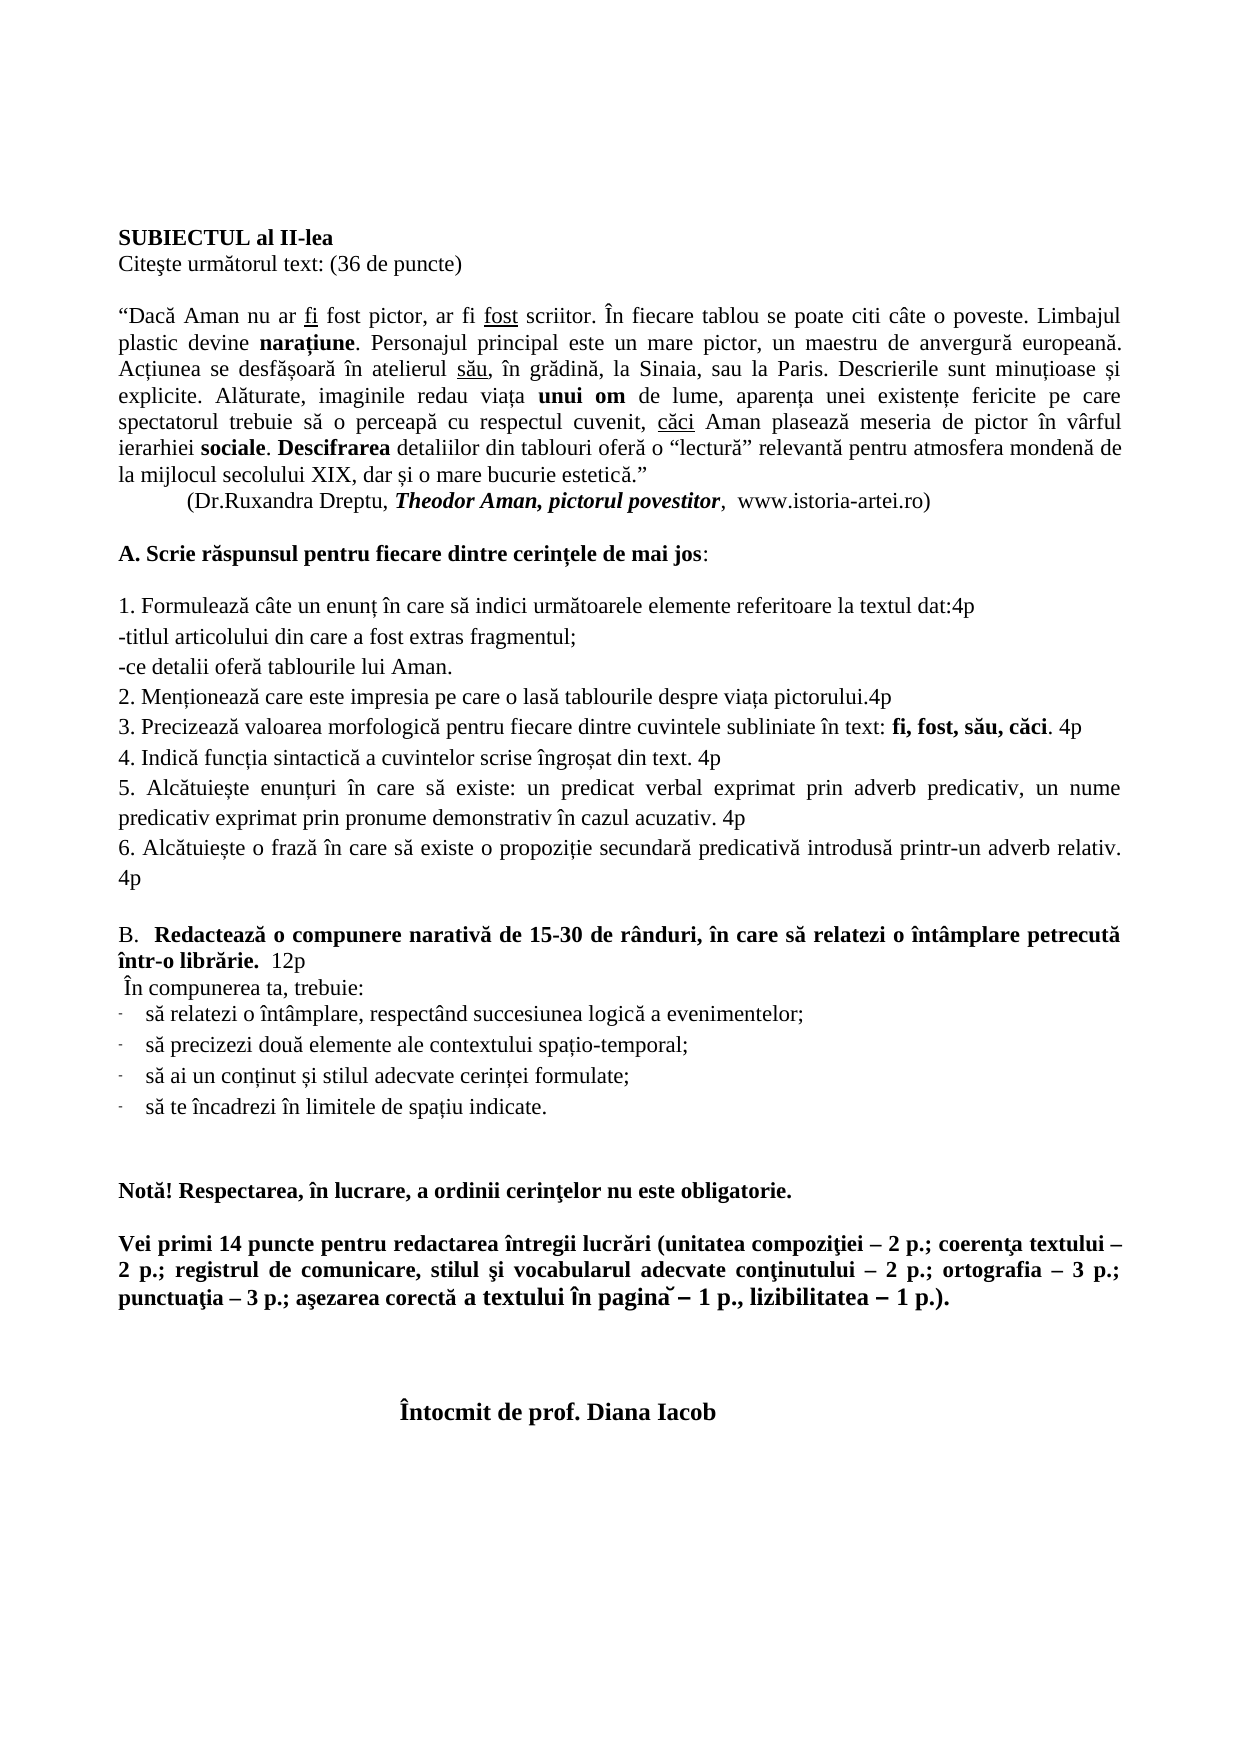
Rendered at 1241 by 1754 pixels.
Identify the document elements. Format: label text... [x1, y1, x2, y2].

text Întocmit de prof. Diana Iacob [118, 1397, 1122, 1426]
text Vei primi 14 puncte pentru redactarea întregii lucrări (unitatea compoziţiei – 2 p.; coerenţa textului – 2 p.; registrul de comunicare, stilul şi vocabularul adecvate conţinutului – 2 p.; ortografia – 3 p.; punctuaţia – 3 p.; aşezarea corectă a textului în pagină – 1 p., lizibilitatea – 1 p.). [118, 1229, 1122, 1311]
text 4. Indică funcția sintactică a cuvintelor scrise îngroșat din text. 4p [118, 743, 1122, 770]
text 1. Formulează câte un enunț în care să indici următoarele elemente referitoare la textul dat:4p [118, 592, 1122, 619]
text În compunerea ta, trebuie: [118, 974, 1122, 1000]
text 2. Menționează care este impresia pe care o lasă tablourile despre viața pictorului.4p [118, 683, 1122, 709]
text A. Scrie răspunsul pentru fiecare dintre cerințele de mai jos: [118, 540, 1122, 566]
list să relatezi o întâmplare, respectând succesiunea logică a evenimentelor; [118, 1000, 1122, 1031]
text “Dacă Aman nu ar fi fost pictor, ar fi fost scriitor. În fiecare tablou se poate citi câte o poveste. Limbajul plastic devine narațiune. Personajul principal este un mare pictor, un maestru de anvergură europeană. Acțiunea se desfășoară în atelierul său, în grădină, la Sinaia, sau la Paris. Descrierile sunt minuțioase și explicite. Alăturate, imaginile redau viața unui om de lume, aparența unei existențe fericite pe care spectatorul trebuie să o perceapă cu respectul cuvenit, căci Aman plasează meseria de pictor în vârful ierarhiei sociale. Descifrarea detaliilor din tablouri oferă o “lectură” relevantă pentru atmosfera mondenă de la mijlocul secolului XIX, dar și o mare bucurie estetică.” [118, 303, 1122, 487]
text SUBIECTUL al II-lea [118, 223, 1122, 250]
text -titlul articolului din care a fost extras fragmentul; [118, 623, 1122, 649]
text (Dr.Ruxandra Dreptu, Theodor Aman, pictorul povestitor, www.istoria-artei.ro) [118, 487, 1122, 513]
text Notă! Respectarea, în lucrare, a ordinii cerinţelor nu este obligatorie. [118, 1177, 1122, 1203]
text 5. Alcătuiește enunțuri în care să existe: un predicat verbal exprimat prin adverb predicativ, un nume predicativ exprimat prin pronume demonstrativ în cazul acuzativ. 4p [118, 774, 1122, 830]
list să te încadrezi în limitele de spațiu indicate. [118, 1093, 1122, 1124]
text B. Redactează o compunere narativă de 15-30 de rânduri, în care să relatezi o întâmplare petrecută într-o librărie. 12p [118, 921, 1122, 974]
text -ce detalii oferă tablourile lui Aman. [118, 653, 1122, 679]
list să precizezi două elemente ale contextului spațio-temporal; [118, 1031, 1122, 1062]
text Citeşte următorul text: (36 de puncte) [118, 250, 1122, 276]
text 3. Precizează valoarea morfologică pentru fiecare dintre cuvintele subliniate în text: fi, fost, său, căci. 4p [118, 713, 1122, 740]
text 6. Alcătuiește o frază în care să existe o propoziție secundară predicativă introdusă printr-un adverb relativ. 4p [118, 834, 1122, 891]
list să ai un conținut și stilul adecvate cerinței formulate; [118, 1062, 1122, 1093]
